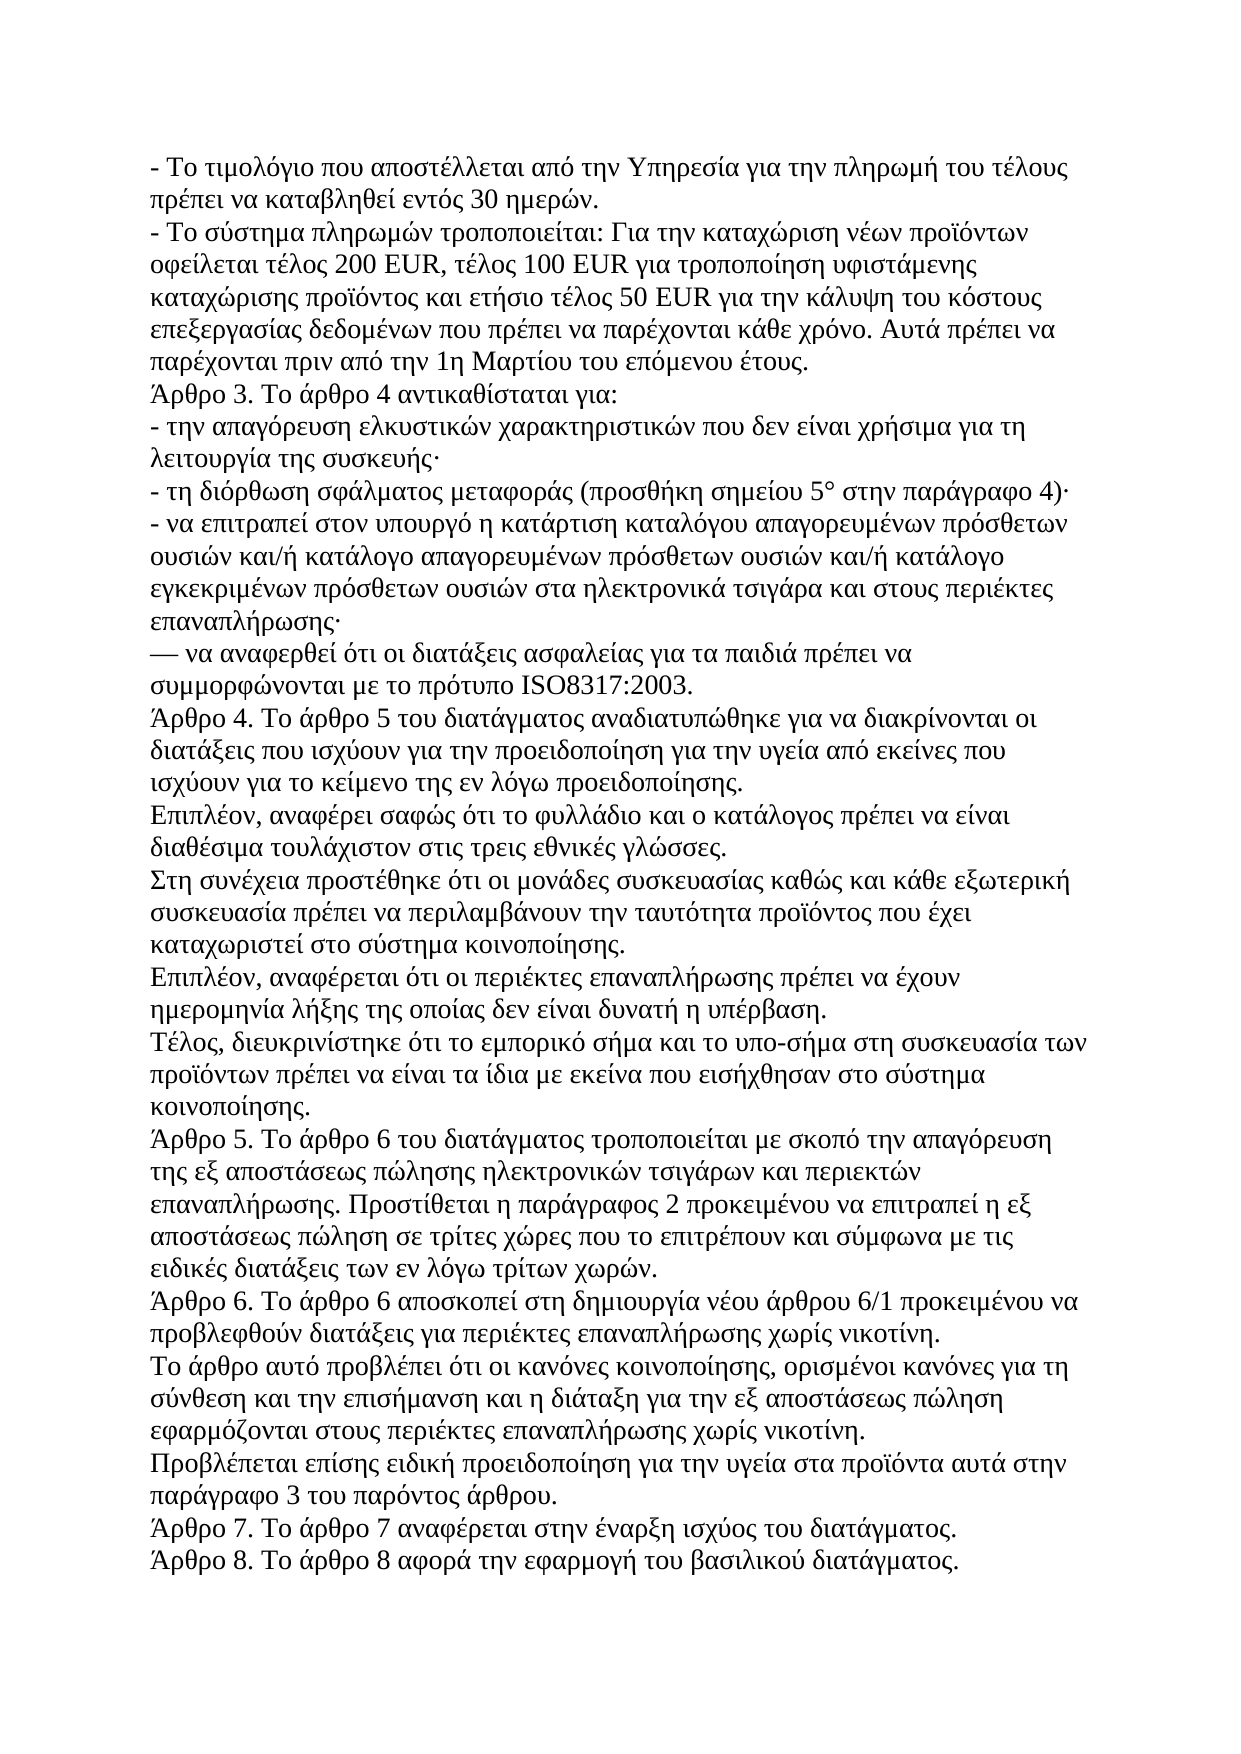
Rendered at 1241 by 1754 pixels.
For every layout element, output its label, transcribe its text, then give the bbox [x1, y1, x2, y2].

text Επιπλέον, αναφέρει σαφώς ότι το φυλλάδιο και ο κατάλογος πρέπει να είναι διαθέσιμα τουλάχιστον στις τρεις εθνικές γλώσσες. [150, 798, 1090, 863]
text Άρθρο 8. Το άρθρο 8 αφορά την εφαρμογή του βασιλικού διατάγματος. [150, 1543, 1090, 1575]
text - τη διόρθωση σφάλματος μεταφοράς (προσθήκη σημείου 5° στην παράγραφο 4)· [150, 474, 1090, 506]
text Προβλέπεται επίσης ειδική προειδοποίηση για την υγεία στα προϊόντα αυτά στην παράγραφο 3 του παρόντος άρθρου. [150, 1446, 1090, 1511]
text Άρθρο 7. Το άρθρο 7 αναφέρεται στην έναρξη ισχύος του διατάγματος. [150, 1511, 1090, 1543]
text Επιπλέον, αναφέρεται ότι οι περιέκτες επαναπλήρωσης πρέπει να έχουν ημερομηνία λήξης της οποίας δεν είναι δυνατή η υπέρβαση. [150, 960, 1090, 1025]
text Το άρθρο αυτό προβλέπει ότι οι κανόνες κοινοποίησης, ορισμένοι κανόνες για τη σύνθεση και την επισήμανση και η διάταξη για την εξ αποστάσεως πώληση εφαρμόζονται στους περιέκτες επαναπλήρωσης χωρίς νικοτίνη. [150, 1349, 1090, 1446]
text - Το τιμολόγιο που αποστέλλεται από την Υπηρεσία για την πληρωμή του τέλους πρέπει να καταβληθεί εντός 30 ημερών. [150, 150, 1090, 215]
text - Το σύστημα πληρωμών τροποποιείται: Για την καταχώριση νέων προϊόντων οφείλεται τέλος 200 EUR, τέλος 100 EUR για τροποποίηση υφιστάμενης καταχώρισης προϊόντος και ετήσιο τέλος 50 EUR για την κάλυψη του κόστους επεξεργασίας δεδομένων που πρέπει να παρέχονται κάθε χρόνο. Αυτά πρέπει να παρέχονται πριν από την 1η Μαρτίου του επόμενου έτους. [150, 215, 1090, 377]
text Τέλος, διευκρινίστηκε ότι το εμπορικό σήμα και το υπο-σήμα στη συσκευασία των προϊόντων πρέπει να είναι τα ίδια με εκείνα που εισήχθησαν στο σύστημα κοινοποίησης. [150, 1025, 1090, 1122]
text Άρθρο 3. Το άρθρο 4 αντικαθίσταται για: [150, 377, 1090, 409]
text Άρθρο 5. Το άρθρο 6 του διατάγματος τροποποιείται με σκοπό την απαγόρευση της εξ αποστάσεως πώλησης ηλεκτρονικών τσιγάρων και περιεκτών επαναπλήρωσης. Προστίθεται η παράγραφος 2 προκειμένου να επιτραπεί η εξ αποστάσεως πώληση σε τρίτες χώρες που το επιτρέπουν και σύμφωνα με τις ειδικές διατάξεις των εν λόγω τρίτων χωρών. Άρθρο 6. Το άρθρο 6 αποσκοπεί στη δημιουργία νέου άρθρου 6/1 προκειμένου να προβλεφθούν διατάξεις για περιέκτες επαναπλήρωσης χωρίς νικοτίνη. [150, 1122, 1090, 1349]
text - την απαγόρευση ελκυστικών χαρακτηριστικών που δεν είναι χρήσιμα για τη λειτουργία της συσκευής· [150, 409, 1090, 474]
text - να επιτραπεί στον υπουργό η κατάρτιση καταλόγου απαγορευμένων πρόσθετων ουσιών και/ή κατάλογο απαγορευμένων πρόσθετων ουσιών και/ή κατάλογο εγκεκριμένων πρόσθετων ουσιών στα ηλεκτρονικά τσιγάρα και στους περιέκτες επαναπλήρωσης· [150, 506, 1090, 636]
text Στη συνέχεια προστέθηκε ότι οι μονάδες συσκευασίας καθώς και κάθε εξωτερική συσκευασία πρέπει να περιλαμβάνουν την ταυτότητα προϊόντος που έχει καταχωριστεί στο σύστημα κοινοποίησης. [150, 863, 1090, 960]
text — να αναφερθεί ότι οι διατάξεις ασφαλείας για τα παιδιά πρέπει να συμμορφώνονται με το πρότυπο ISO8317:2003. [150, 636, 1090, 701]
text Άρθρο 4. Το άρθρο 5 του διατάγματος αναδιατυπώθηκε για να διακρίνονται οι διατάξεις που ισχύουν για την προειδοποίηση για την υγεία από εκείνες που ισχύουν για το κείμενο της εν λόγω προειδοποίησης. [150, 701, 1090, 798]
